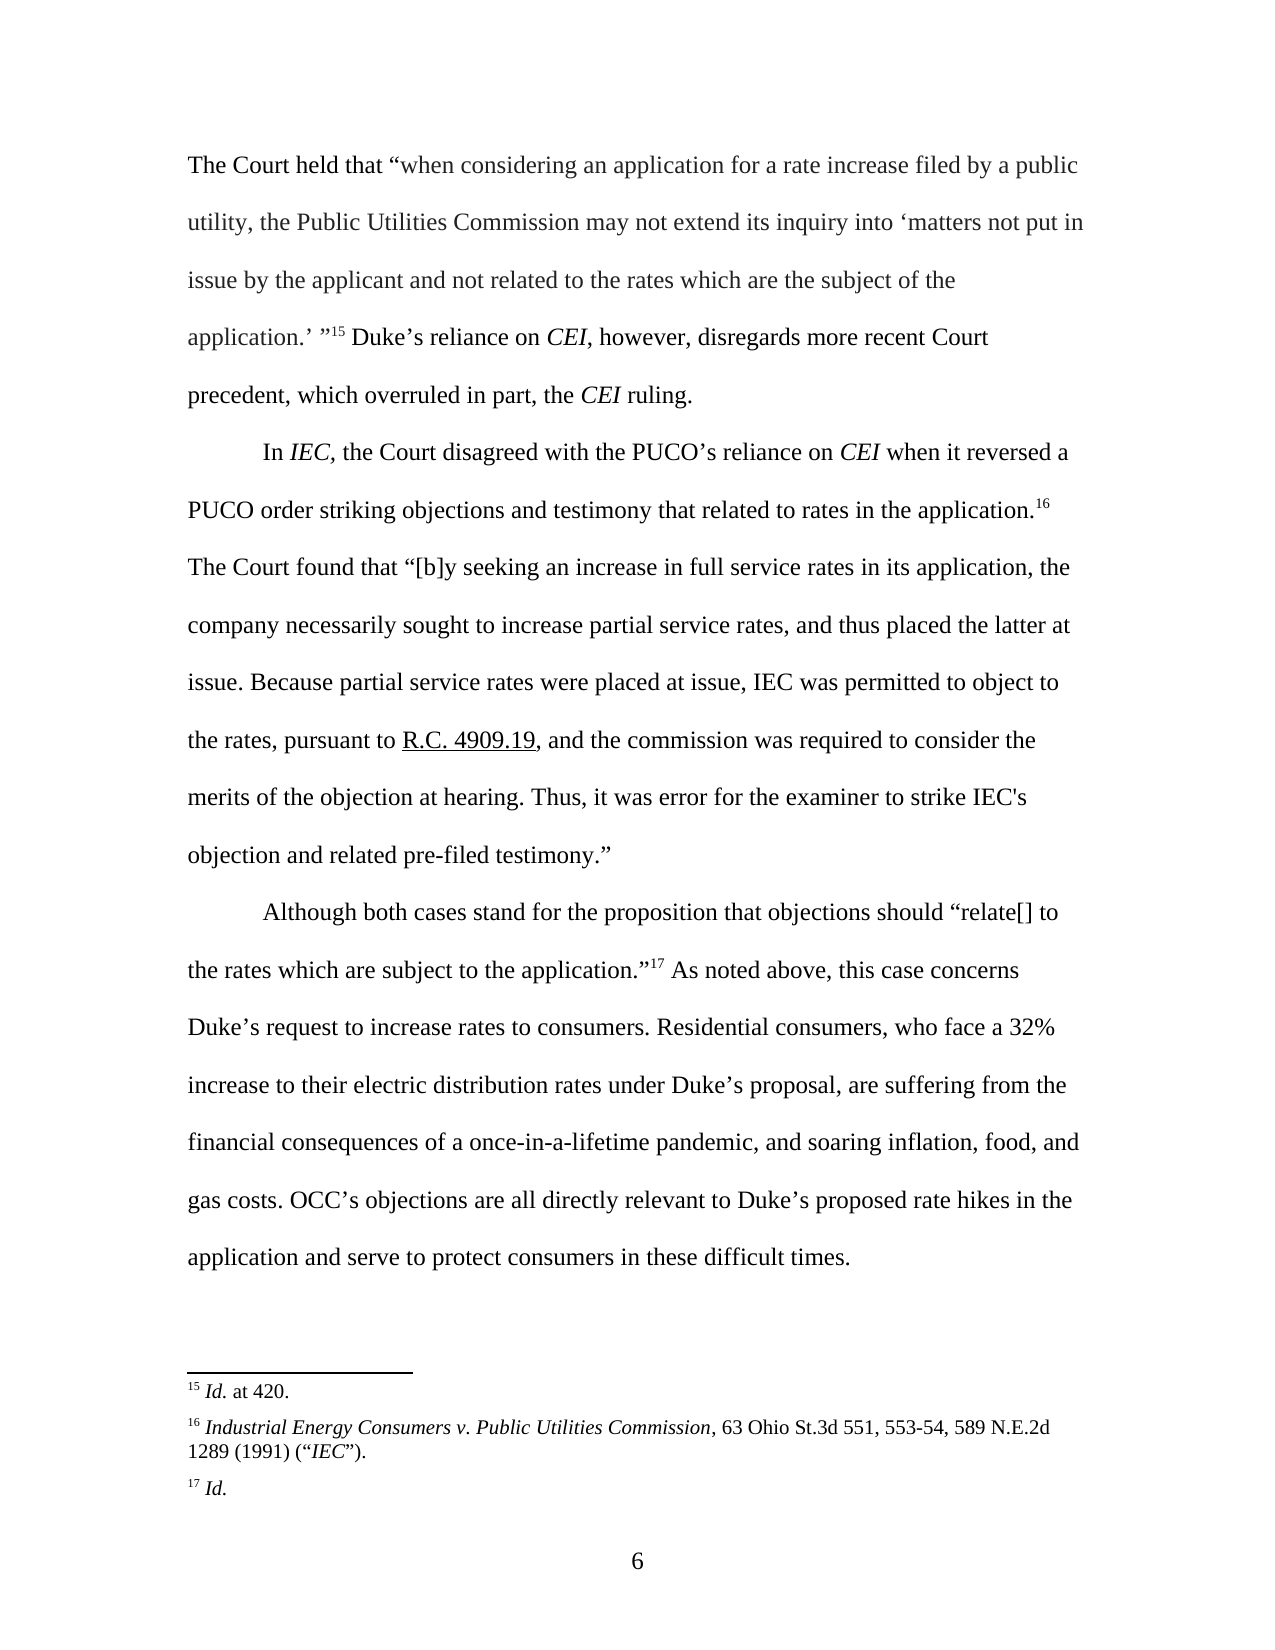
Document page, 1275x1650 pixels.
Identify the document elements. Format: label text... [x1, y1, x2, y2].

text Although both cases stand for the proposition that objections should “relate[] to the rates which are subject to the application.” As noted above, this case concerns Duke’s request to increase rates to consumers. Residential consumers, who face a 32% increase to their electric distribution rates under Duke’s proposal, are suffering from the financial consequences of a once-in-a-lifetime pandemic, and soaring inflation, food, and gas costs. OCC’s objections are all directly relevant to Duke’s proposed rate hikes in the application and serve to protect consumers in these difficult times. [187, 897, 1087, 1271]
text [187, 150, 1087, 409]
text In IEC, the Court disagreed with the PUCO’s reliance on CEI when it reversed a PUCO order striking objections and testimony that related to rates in the application. The Court found that “[b]y seeking an increase in full service rates in its application, the company necessarily sought to increase partial service rates, and thus placed the latter at issue. Because partial service rates were placed at issue, IEC was permitted to object to the rates, pursuant to R.C. 4909.19, and the commission was required to consider the merits of the objection at hearing. Thus, it was error for the examiner to strike IEC's objection and related pre-filed testimony.” [187, 437, 1087, 869]
